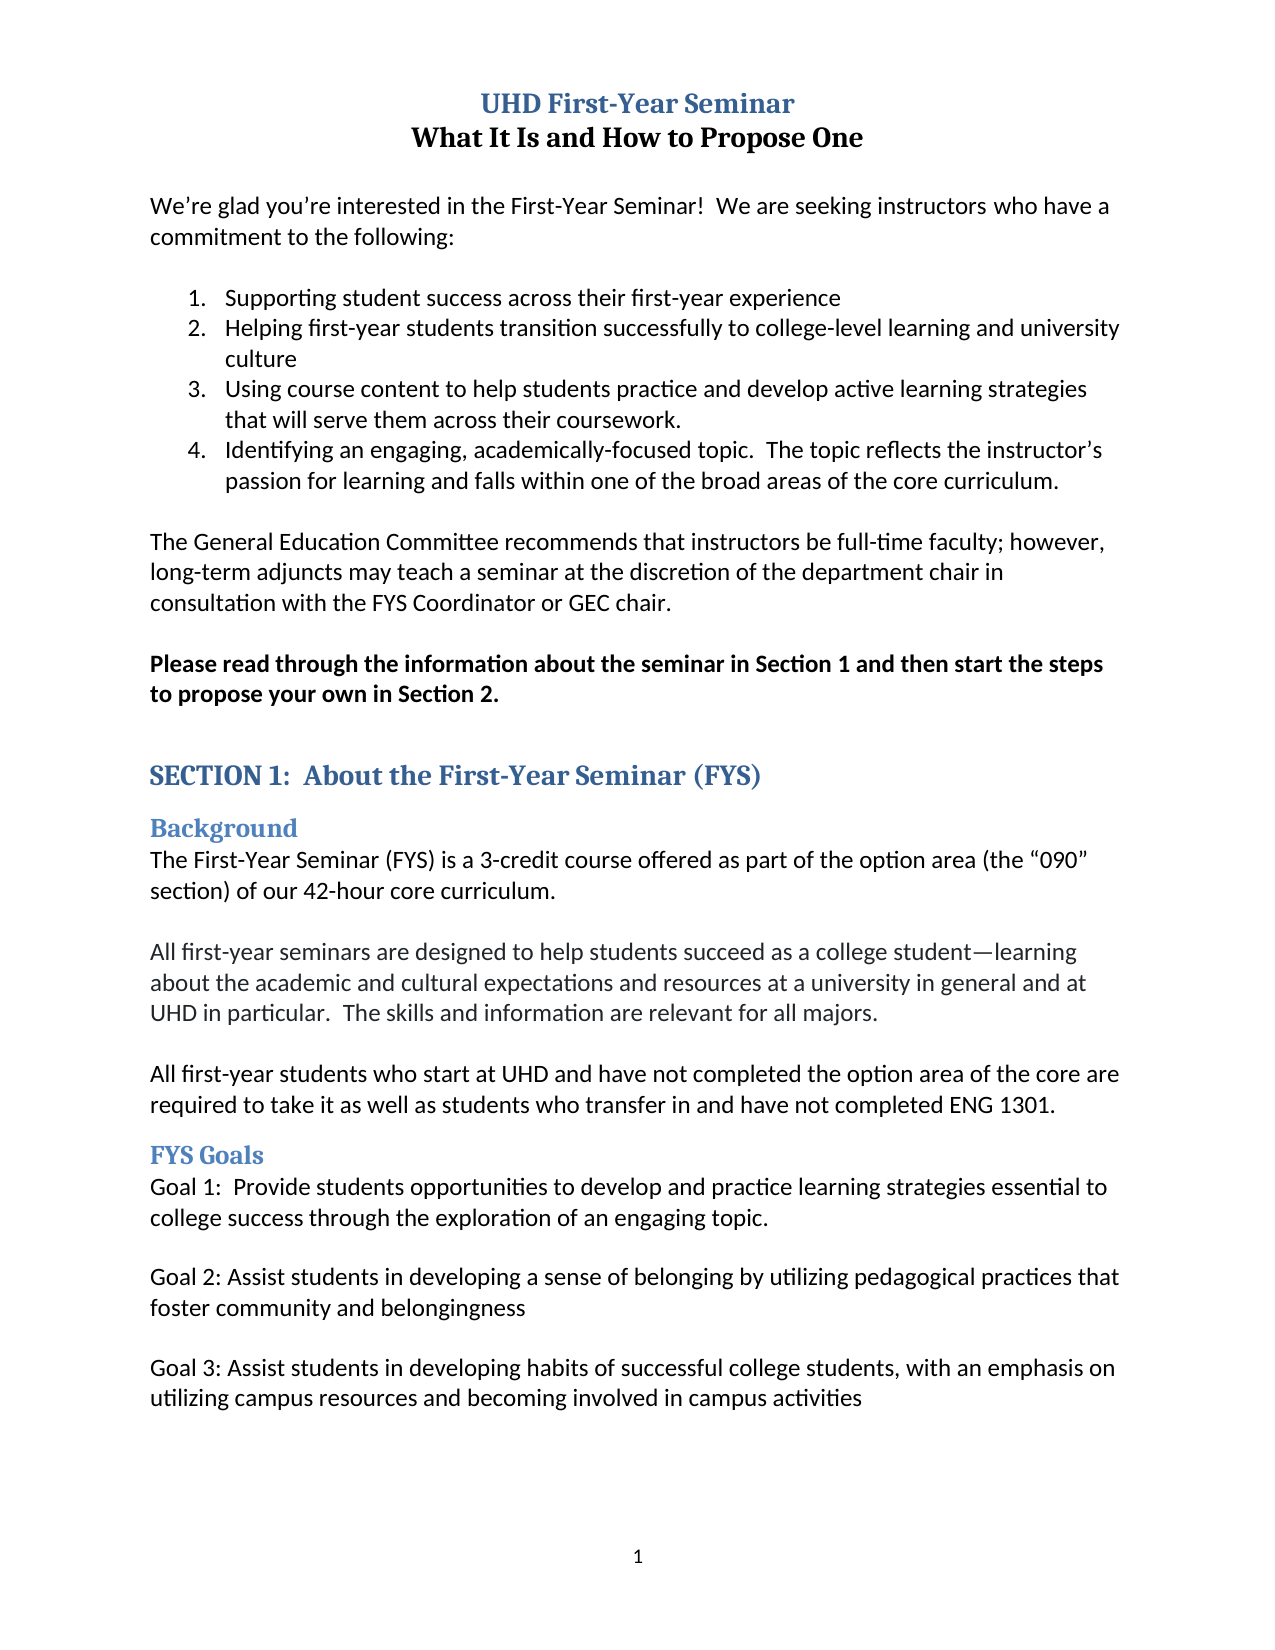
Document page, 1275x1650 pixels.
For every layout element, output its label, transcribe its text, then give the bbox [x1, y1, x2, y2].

text Goal 2: Assist students in developing a sense of belonging by utilizing pedagogical practices that foster community and belongingness [150, 1261, 1125, 1322]
text The First-Year Seminar (FYS) is a 3-credit course offered as part of the option area (the “090” section) of our 42-hour core curriculum. [150, 844, 1125, 906]
list Helping first-year students transition successfully to college-level learning and university culture [187, 312, 1125, 373]
list Supporting student success across their first-year experience [187, 282, 1125, 312]
text Please read through the information about the seminar in Section 1 and then start the steps to propose your own in Section 2. [150, 648, 1125, 709]
subtitle FYS Goals [150, 1140, 1125, 1171]
list Using course content to help students practice and develop active learning strategies that will serve them across their coursework. [187, 373, 1125, 434]
list Identifying an engaging, academically-focused topic. The topic reflects the instructor’s passion for learning and falls within one of the broad areas of the core curriculum. [187, 434, 1125, 495]
text All first-year students who start at UHD and have not completed the option area of the core are required to take it as well as students who transfer in and have not completed ENG 1301. [150, 1058, 1125, 1119]
subtitle UHD First-Year Seminar [150, 87, 1125, 121]
text Goal 1: Provide students opportunities to develop and practice learning strategies essential to college success through the exploration of an engaging topic. [150, 1171, 1125, 1232]
text We’re glad you’re interested in the First-Year Seminar! We are seeking instructors who have a commitment to the following: [150, 190, 1125, 251]
text The General Education Committee recommends that instructors be full-time faculty; however, long-term adjuncts may teach a seminar at the discretion of the department chair in consultation with the FYS Coordinator or GEC chair. [150, 526, 1125, 617]
subtitle Background [150, 813, 1125, 844]
text Goal 3: Assist students in developing habits of successful college students, with an emphasis on utilizing campus resources and becoming involved in campus activities [150, 1352, 1125, 1413]
text All first-year seminars are designed to help students succeed as a college student—learning about the academic and cultural expectations and resources at a university in general and at UHD in particular. The skills and information are relevant for all majors. [884, 936, 1125, 1028]
subtitle SECTION 1: About the First-Year Seminar (FYS) [150, 759, 1125, 793]
subtitle What It Is and How to Propose One [150, 121, 1125, 154]
